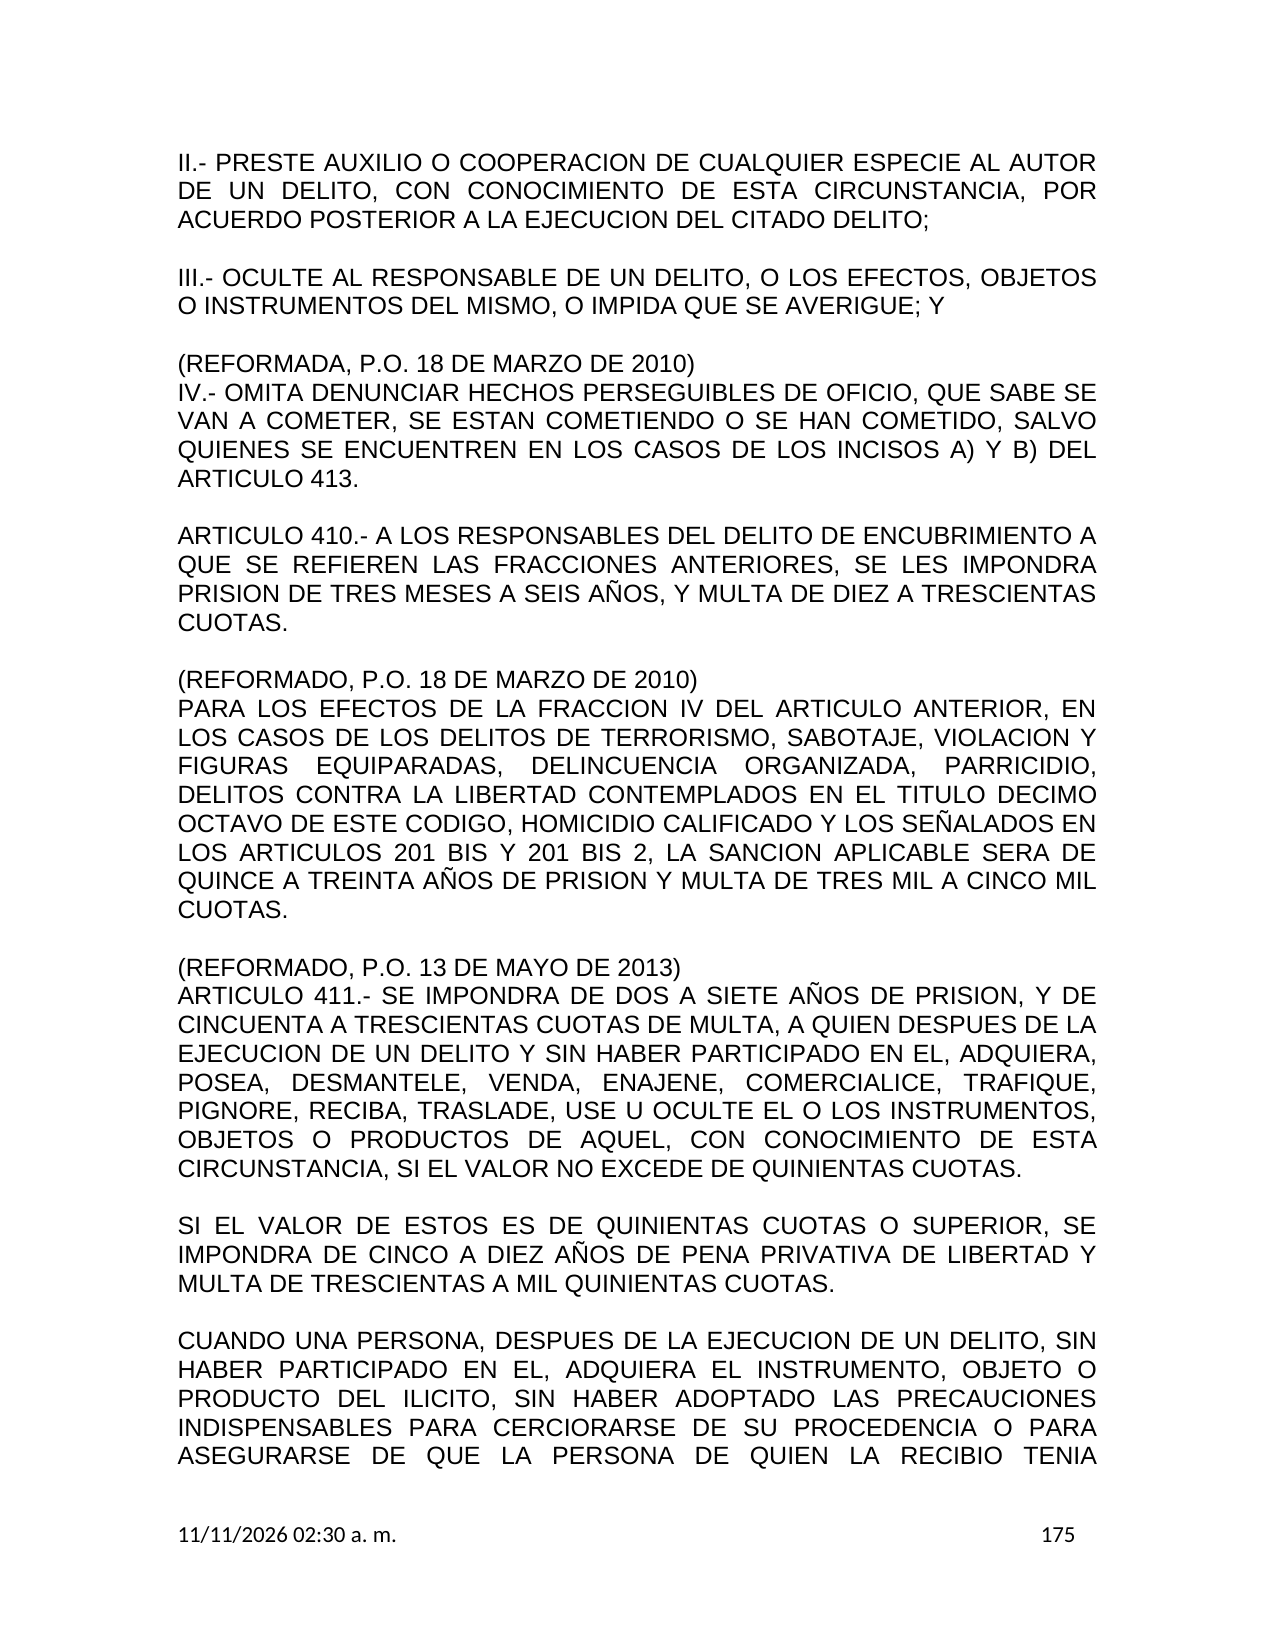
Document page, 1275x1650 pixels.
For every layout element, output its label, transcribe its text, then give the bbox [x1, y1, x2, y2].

text (REFORMADO, P.O. 18 DE MARZO DE 2010) [177, 665, 1098, 694]
text (REFORMADA, P.O. 18 DE MARZO DE 2010) [177, 349, 1098, 378]
text (REFORMADO, P.O. 13 DE MAYO DE 2013) [177, 953, 1098, 981]
text II.- PRESTE AUXILIO O COOPERACION DE CUALQUIER ESPECIE AL AUTOR DE UN DELITO, CON CONOCIMIENTO DE ESTA CIRCUNSTANCIA, POR ACUERDO POSTERIOR A LA EJECUCION DEL CITADO DELITO; [177, 148, 1098, 234]
text III.- OCULTE AL RESPONSABLE DE UN DELITO, O LOS EFECTOS, OBJETOS O INSTRUMENTOS DEL MISMO, O IMPIDA QUE SE AVERIGUE; Y [177, 263, 1098, 320]
text IV.- OMITA DENUNCIAR HECHOS PERSEGUIBLES DE OFICIO, QUE SABE SE VAN A COMETER, SE ESTAN COMETIENDO O SE HAN COMETIDO, SALVO QUIENES SE ENCUENTREN EN LOS CASOS DE LOS INCISOS A) Y B) DEL ARTICULO 413. [177, 378, 1098, 493]
text PARA LOS EFECTOS DE LA FRACCION IV DEL ARTICULO ANTERIOR, EN LOS CASOS DE LOS DELITOS DE TERRORISMO, SABOTAJE, VIOLACION Y FIGURAS EQUIPARADAS, DELINCUENCIA ORGANIZADA, PARRICIDIO, DELITOS CONTRA LA LIBERTAD CONTEMPLADOS EN EL TITULO DECIMO OCTAVO DE ESTE CODIGO, HOMICIDIO CALIFICADO Y LOS SEÑALADOS EN LOS ARTICULOS 201 BIS Y 201 BIS 2, LA SANCION APLICABLE SERA DE QUINCE A TREINTA AÑOS DE PRISION Y MULTA DE TRES MIL A CINCO MIL CUOTAS. [177, 694, 1098, 924]
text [177, 1326, 1098, 1470]
text ARTICULO 410.- A LOS RESPONSABLES DEL DELITO DE ENCUBRIMIENTO A QUE SE REFIEREN LAS FRACCIONES ANTERIORES, SE LES IMPONDRA PRISION DE TRES MESES A SEIS AÑOS, Y MULTA DE DIEZ A TRESCIENTAS CUOTAS. [177, 521, 1098, 636]
text ARTICULO 411.- SE IMPONDRA DE DOS A SIETE AÑOS DE PRISION, Y DE CINCUENTA A TRESCIENTAS CUOTAS DE MULTA, A QUIEN DESPUES DE LA EJECUCION DE UN DELITO Y SIN HABER PARTICIPADO EN EL, ADQUIERA, POSEA, DESMANTELE, VENDA, ENAJENE, COMERCIALICE, TRAFIQUE, PIGNORE, RECIBA, TRASLADE, USE U OCULTE EL O LOS INSTRUMENTOS, OBJETOS O PRODUCTOS DE AQUEL, CON CONOCIMIENTO DE ESTA CIRCUNSTANCIA, SI EL VALOR NO EXCEDE DE QUINIENTAS CUOTAS. [177, 981, 1098, 1183]
text SI EL VALOR DE ESTOS ES DE QUINIENTAS CUOTAS O SUPERIOR, SE IMPONDRA DE CINCO A DIEZ AÑOS DE PENA PRIVATIVA DE LIBERTAD Y MULTA DE TRESCIENTAS A MIL QUINIENTAS CUOTAS. [177, 1211, 1098, 1298]
